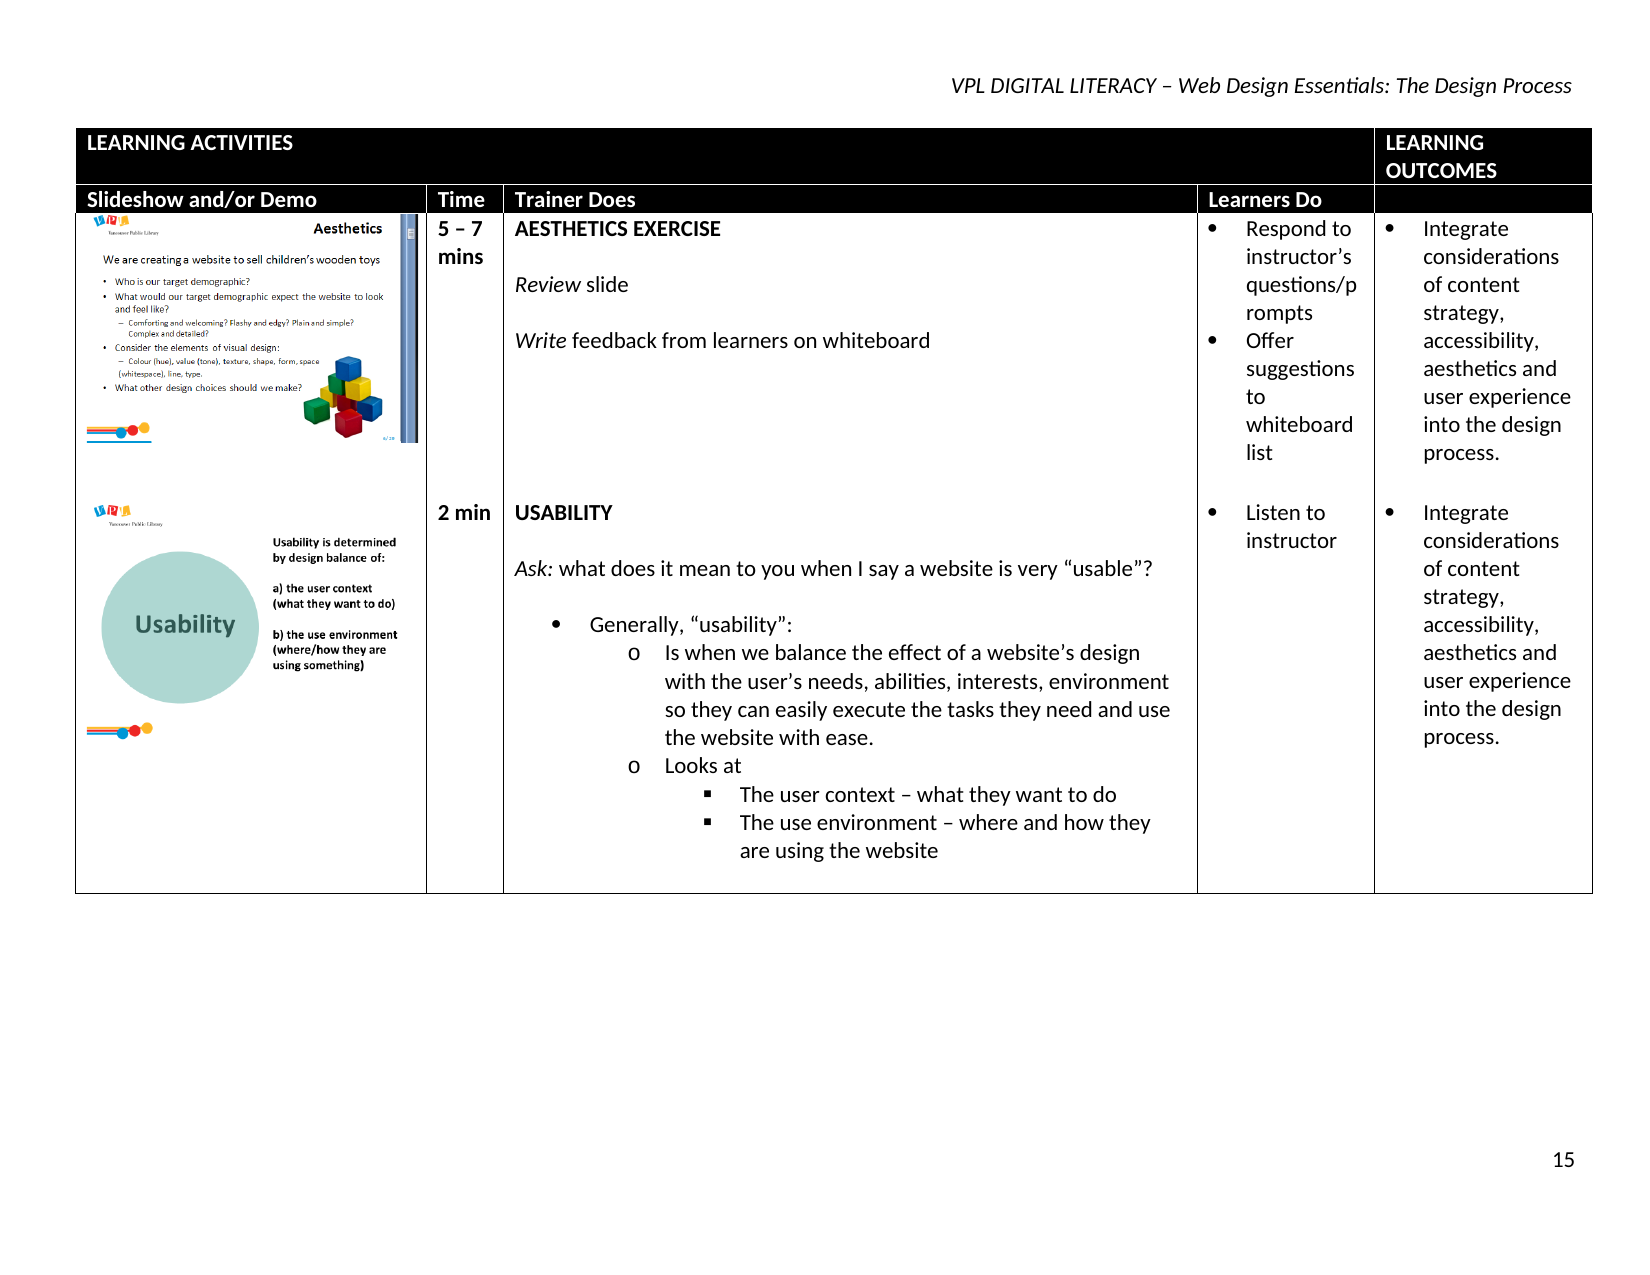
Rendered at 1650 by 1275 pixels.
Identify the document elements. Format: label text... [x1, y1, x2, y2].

table_cell AESTHETICS EXERCISE Review slide Write feedback from learners on whiteboard [504, 214, 1197, 497]
table_cell Listen to instructor [1198, 498, 1374, 892]
table_cell [76, 498, 426, 892]
table_header LEARNING OUTCOMES [1375, 128, 1592, 184]
table_cell Integrate considerations of content strategy, accessibility, aesthetics and user experience into the design process. [1375, 498, 1592, 892]
picture [86, 214, 419, 443]
table_cell [76, 214, 426, 497]
table_cell [1375, 185, 1592, 213]
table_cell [1375, 214, 1592, 497]
picture [86, 497, 416, 744]
table_cell Trainer Does [504, 185, 1197, 213]
table_cell Learners Do [1198, 185, 1374, 213]
table_cell Slideshow and/or Demo [76, 185, 426, 213]
table_cell Respond to instructor’s questions/prompts Offer suggestions to whiteboard list [1198, 214, 1374, 497]
table_cell 2 min [427, 498, 503, 892]
table_cell USABILITY Ask: what does it mean to you when I say a website is very “usable”? Generally, “usability”: Is when we balance the effect of a website’s design with the user’s needs, abilities, interests, environment so they can easily execute the tasks they need and use the website with ease. Looks at The user context – what they want to do The use environment – where and how they are using the website [504, 498, 1197, 892]
table_cell 5 – 7 mins [427, 214, 503, 497]
table_cell Time [427, 185, 503, 213]
table_header LEARNING ACTIVITIES [76, 128, 1374, 184]
